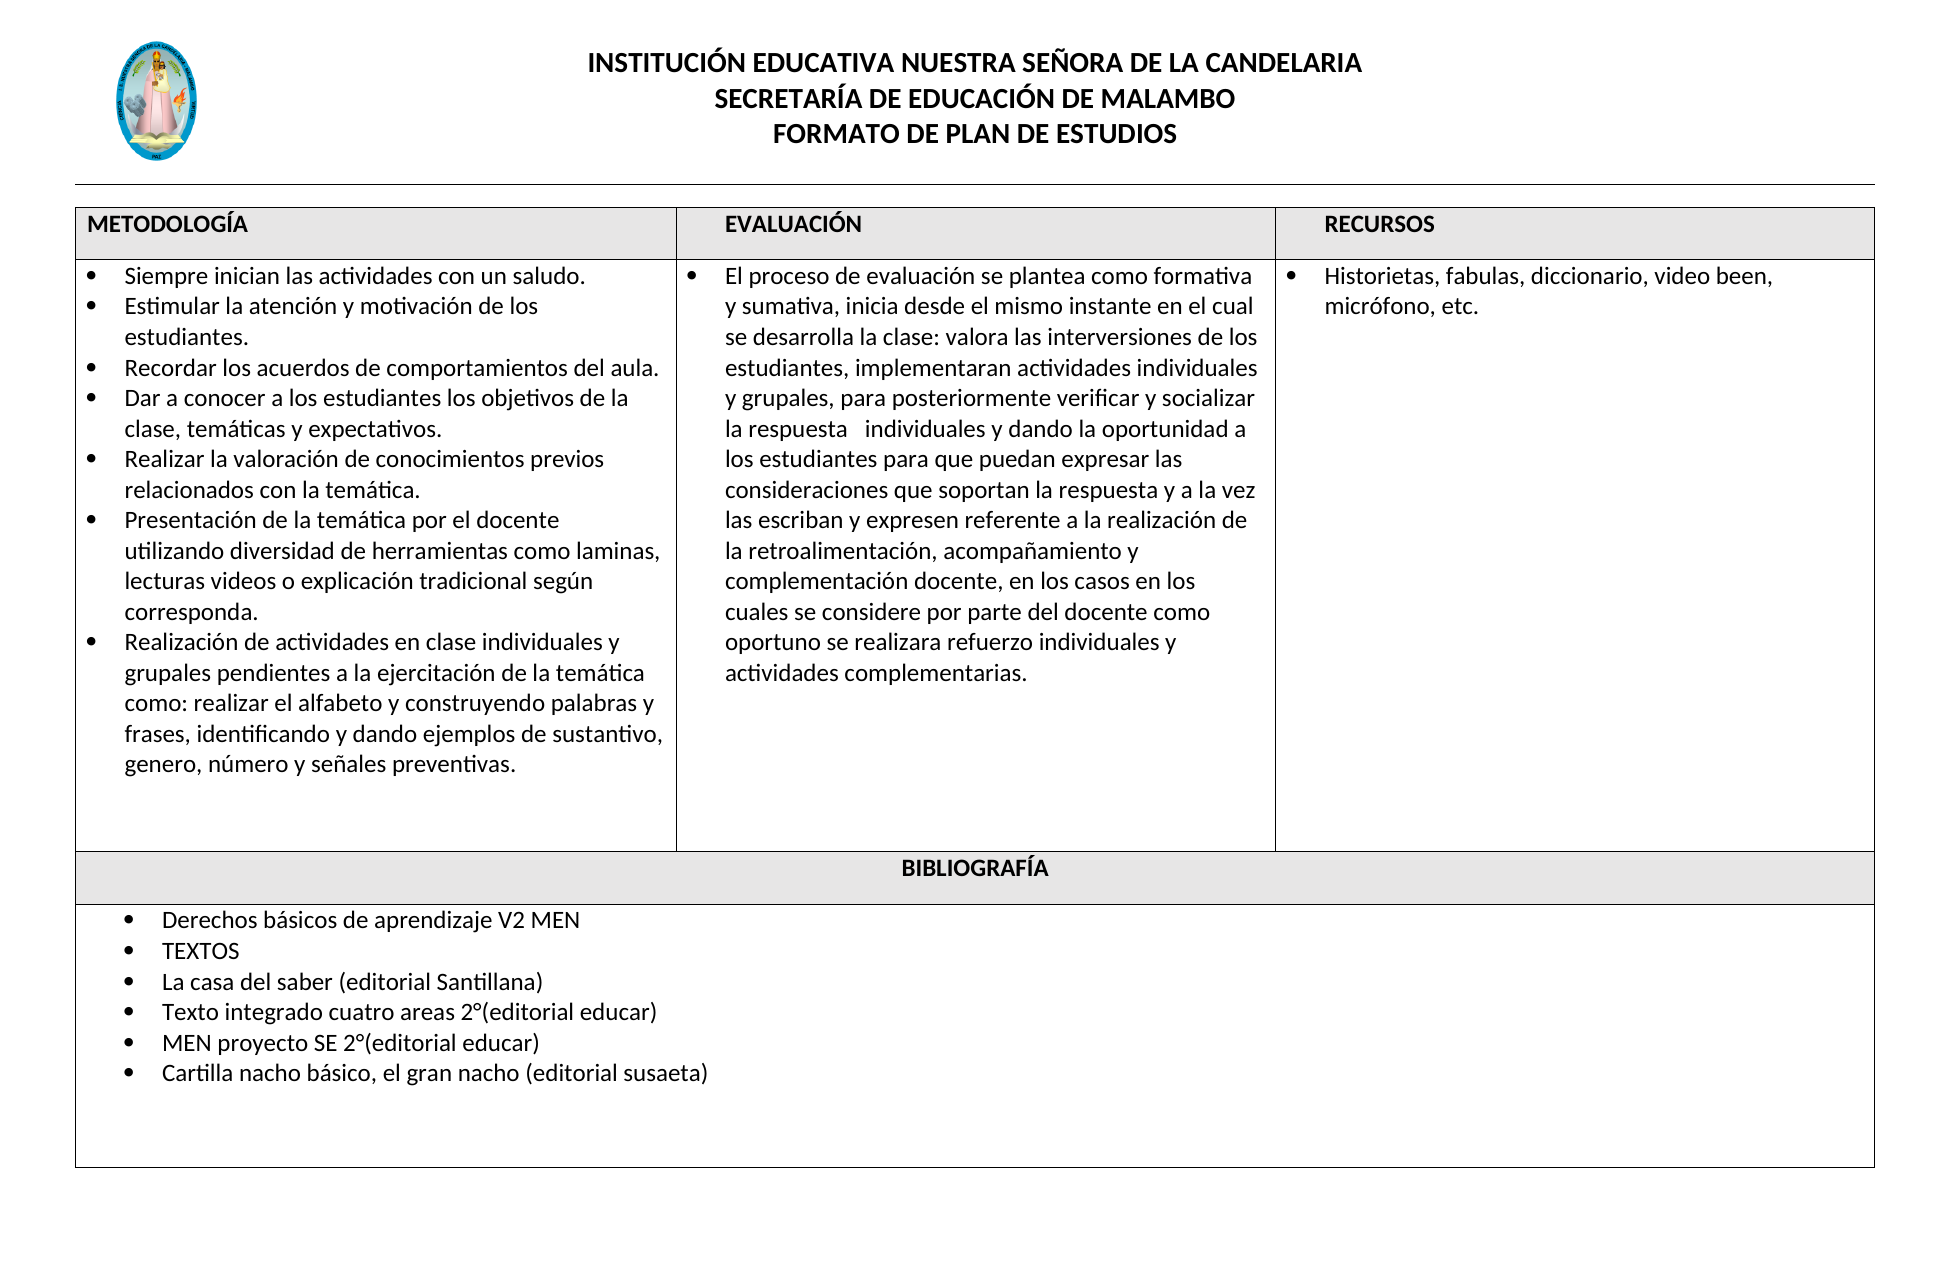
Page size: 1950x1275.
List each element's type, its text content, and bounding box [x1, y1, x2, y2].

table_cell RECURSOS [1276, 208, 1874, 259]
table_cell Siempre inician las actividades con un saludo. Estimular la atención y motivación de los estudiantes. Recordar los acuerdos de comportamientos del aula. Dar a conocer a los estudiantes los objetivos de la clase, temáticas y expectativos. Realizar la valoración de conocimientos previos relacionados con la temática. Presentación de la temática por el docente utilizando diversidad de herramientas como laminas, lecturas videos o explicación tradicional según corresponda. Realización de actividades en clase individuales y grupales pendientes a la ejercitación de la temática como: realizar el alfabeto y construyendo palabras y frases, identificando y dando ejemplos de sustantivo, genero, número y señales preventivas. [76, 260, 676, 851]
table_cell Historietas, fabulas, diccionario, video been, micrófono, etc. [1276, 260, 1874, 851]
table_cell El proceso de evaluación se plantea como formativa y sumativa, inicia desde el mismo instante en el cual se desarrolla la clase: valora las interversiones de los estudiantes, implementaran actividades individuales y grupales, para posteriormente verificar y socializar la respuesta individuales y dando la oportunidad a los estudiantes para que puedan expresar las consideraciones que soportan la respuesta y a la vez las escriban y expresen referente a la realización de la retroalimentación, acompañamiento y complementación docente, en los casos en los cuales se considere por parte del docente como oportuno se realizara refuerzo individuales y actividades complementarias. [677, 260, 1275, 851]
table_cell EVALUACIÓN [677, 208, 1275, 259]
table_cell BIBLIOGRAFÍA [76, 852, 1874, 904]
table_cell Derechos básicos de aprendizaje V2 MEN TEXTOS La casa del saber (editorial Santillana) Texto integrado cuatro areas 2°(editorial educar) MEN proyecto SE 2°(editorial educar) Cartilla nacho básico, el gran nacho (editorial susaeta) [76, 905, 1874, 1167]
picture [110, 41, 203, 166]
picture [124, 49, 189, 152]
table_cell METODOLOGÍA [76, 208, 676, 259]
